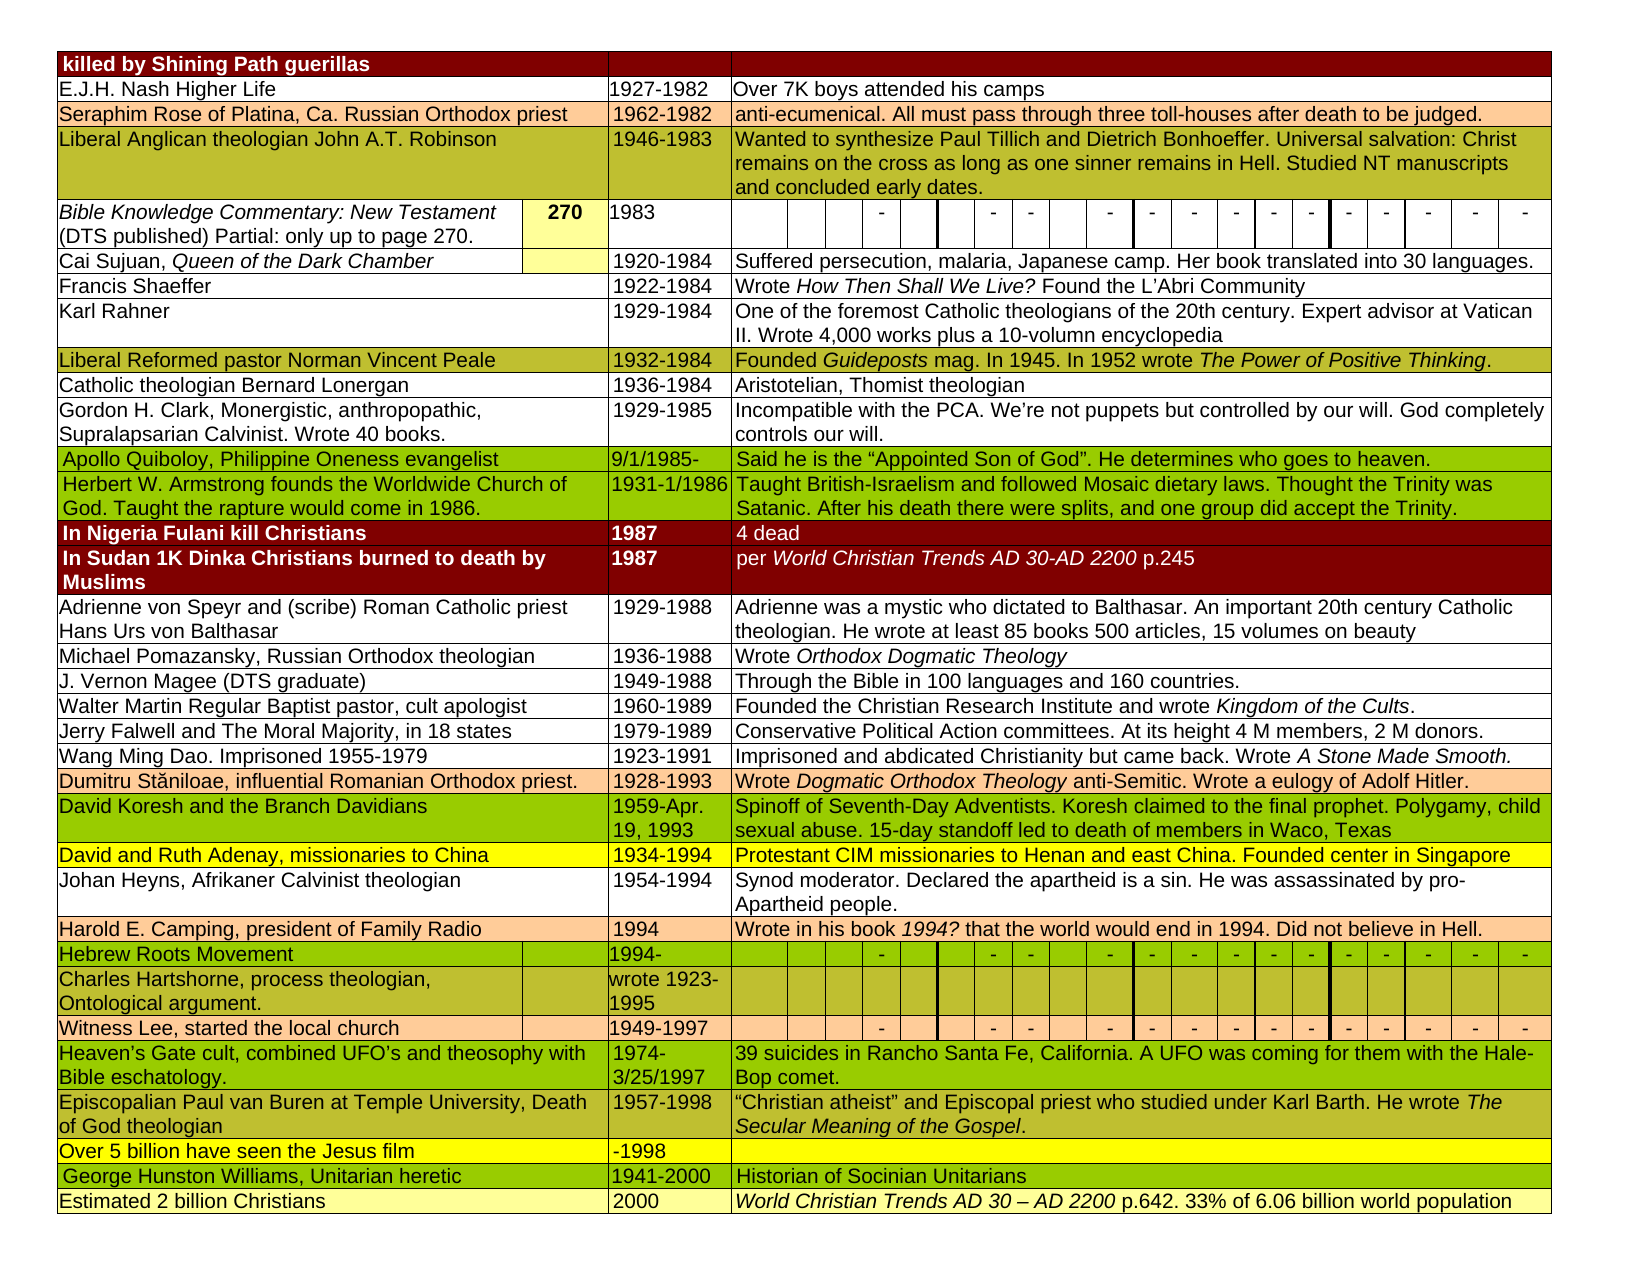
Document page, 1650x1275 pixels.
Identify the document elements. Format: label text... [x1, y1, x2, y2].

table_cell [1406, 967, 1451, 1015]
table_cell 1920-1984 [609, 249, 731, 273]
table_cell [1172, 967, 1217, 1015]
table_cell In Sudan 1K Dinka Christians burned to death by Muslims [58, 546, 608, 594]
table_cell - [1452, 200, 1498, 248]
table_cell - [1172, 942, 1217, 966]
table_cell anti-ecumenical. All must pass through three toll-houses after death to be judged. [732, 102, 1551, 126]
table_cell 1929-1985 [609, 398, 731, 446]
table_cell - [1013, 200, 1049, 248]
table_cell [901, 942, 936, 966]
table_cell World Christian Trends AD 30 – AD 2200 p.642. 33% of 6.06 billion world population [732, 1189, 1551, 1213]
table_cell Harold E. Camping, president of Family Radio [58, 917, 608, 941]
table_cell Francis Shaeffer [58, 274, 608, 298]
table_cell [732, 200, 787, 248]
table_cell - [1087, 200, 1132, 248]
table_cell Gordon H. Clark, Monergistic, anthropopathic, Supralapsarian Calvinist. Wrote 40 books. [58, 398, 608, 446]
table_cell 1949-1988 [609, 669, 731, 693]
table_cell [863, 967, 900, 1015]
table_cell 1928-1993 [609, 769, 731, 793]
table_cell [788, 942, 825, 966]
table_cell Founded the Christian Research Institute and wrote Kingdom of the Cults. [732, 694, 1551, 718]
table_cell In Nigeria Fulani kill Christians [58, 521, 608, 545]
table_cell 1987 [609, 546, 731, 594]
table_cell - [1499, 1016, 1551, 1040]
table_cell 1931-1/1986 [609, 472, 731, 520]
table_cell Catholic theologian Bernard Lonergan [58, 373, 608, 397]
table_cell - [1499, 200, 1551, 248]
table_cell - [1406, 942, 1451, 966]
table_cell - [1368, 200, 1404, 248]
table_cell Apollo Quiboloy, Philippine Oneness evangelist [58, 447, 608, 471]
table_cell [1499, 967, 1551, 1015]
table_cell 1946-1983 [609, 127, 731, 199]
table_cell Walter Martin Regular Baptist pastor, cult apologist [58, 694, 608, 718]
table_cell Historian of Socinian Unitarians [732, 1164, 1551, 1188]
table_cell [1135, 967, 1171, 1015]
table_cell [523, 249, 608, 273]
table_cell Heaven’s Gate cult, combined UFO’s and theosophy with Bible eschatology. [58, 1041, 608, 1089]
table_cell [1050, 1016, 1086, 1040]
table_cell - [1368, 942, 1404, 966]
table_cell Hebrew Roots Movement [58, 942, 522, 966]
table_cell [1013, 967, 1049, 1015]
table_cell [523, 967, 608, 1015]
table_cell - [1218, 1016, 1254, 1040]
table_cell [1332, 967, 1367, 1015]
table_cell Liberal Reformed pastor Norman Vincent Peale [58, 348, 608, 372]
table_cell Adrienne was a mystic who dictated to Balthasar. An important 20th century Catholic theologian. He wrote at least 85 books 500 articles, 15 volumes on beauty [732, 595, 1551, 643]
table_cell Aristotelian, Thomist theologian [732, 373, 1551, 397]
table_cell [58, 52, 608, 76]
table_cell Incompatible with the PCA. We’re not puppets but controlled by our will. God completely controls our will. [732, 398, 1551, 446]
table_cell [826, 1016, 862, 1040]
table_cell - [1256, 200, 1292, 248]
table_cell [788, 967, 825, 1015]
table_cell Herbert W. Armstrong founds the Worldwide Church of God. Taught the rapture would come in 1986. [58, 472, 608, 520]
table_cell Wrote Orthodox Dogmatic Theology [732, 644, 1551, 668]
table_cell Cai Sujuan, Queen of the Dark Chamber [58, 249, 522, 273]
table_cell Wang Ming Dao. Imprisoned 1955-1979 [58, 744, 608, 768]
table_cell Founded Guideposts mag. In 1945. In 1952 wrote The Power of Positive Thinking. [732, 348, 1551, 372]
table_cell 1994- [609, 942, 731, 966]
table_cell Wrote How Then Shall We Live? Found the L’Abri Community [732, 274, 1551, 298]
table_cell [1050, 200, 1086, 248]
table_cell - [1256, 1016, 1292, 1040]
table_cell Over 7K boys attended his camps [732, 77, 1551, 101]
table_cell wrote 1923-1995 [609, 967, 731, 1015]
table_cell 1922-1984 [609, 274, 731, 298]
table_cell - [1452, 1016, 1498, 1040]
table_cell 1941-2000 [609, 1164, 731, 1188]
table_cell [826, 942, 862, 966]
table_cell - [1293, 942, 1328, 966]
table_cell 1927-1982 [609, 77, 731, 101]
table_cell [1293, 967, 1328, 1015]
table_cell -1998 [609, 1139, 731, 1163]
table_cell - [1293, 200, 1328, 248]
table_cell [939, 1016, 974, 1040]
table_cell Liberal Anglican theologian John A.T. Robinson [58, 127, 608, 199]
table_cell Michael Pomazansky, Russian Orthodox theologian [58, 644, 608, 668]
table_cell - [863, 942, 900, 966]
table_cell - [863, 1016, 900, 1040]
table_cell [788, 1016, 825, 1040]
table_cell 1960-1989 [609, 694, 731, 718]
table_cell Wanted to synthesize Paul Tillich and Dietrich Bonhoeffer. Universal salvation: Christ remains on the cross as long as one sinner remains in Hell. Studied NT manuscripts and concluded early dates. [732, 127, 1551, 199]
table_cell Synod moderator. Declared the apartheid is a sin. He was assassinated by pro-Apartheid people. [732, 868, 1551, 916]
table_cell - [1256, 942, 1292, 966]
table_cell - [1332, 200, 1367, 248]
table_cell 1981 [609, 52, 731, 76]
table_cell [939, 967, 974, 1015]
table_cell [523, 1016, 608, 1040]
table_cell One of the foremost Catholic theologians of the 20th century. Expert advisor at Vatican II. Wrote 4,000 works plus a 10-volumn encyclopedia [732, 299, 1551, 347]
table_cell Witness Lee, started the local church [58, 1016, 522, 1040]
table_cell - [1013, 942, 1049, 966]
table_cell - [1406, 200, 1451, 248]
table_cell Spinoff of Seventh-Day Adventists. Koresh claimed to the final prophet. Polygamy, child sexual abuse. 15-day standoff led to death of members in Waco, Texas [732, 794, 1551, 842]
table_cell 1929-1984 [609, 299, 731, 347]
table_cell - [1368, 1016, 1404, 1040]
table_cell [1087, 967, 1132, 1015]
table_cell 1962-1982 [609, 102, 731, 126]
table_cell - [1218, 200, 1254, 248]
table_cell David and Ruth Adenay, missionaries to China [58, 843, 608, 867]
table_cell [732, 52, 1551, 76]
table_cell 1923-1991 [609, 744, 731, 768]
table_cell Suffered persecution, malaria, Japanese camp. Her book translated into 30 languages. [732, 249, 1551, 273]
table_cell Adrienne von Speyr and (scribe) Roman Catholic priest Hans Urs von Balthasar [58, 595, 608, 643]
table_cell Imprisoned and abdicated Christianity but came back. Wrote A Stone Made Smooth. [732, 744, 1551, 768]
table_cell - [1218, 942, 1254, 966]
table_cell [732, 1016, 787, 1040]
table_cell Conservative Political Action committees. At its height 4 M members, 2 M donors. [732, 719, 1551, 743]
table_cell [901, 1016, 936, 1040]
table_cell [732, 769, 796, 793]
table_cell - [1452, 942, 1498, 966]
table_cell David Koresh and the Branch Davidians [58, 794, 608, 842]
table_cell J. Vernon Magee (DTS graduate) [58, 669, 608, 693]
table_cell - [1499, 942, 1551, 966]
table_cell [975, 967, 1012, 1015]
table_cell Through the Bible in 100 languages and 160 countries. [732, 669, 1551, 693]
table_cell Protestant CIM missionaries to Henan and east China. Founded center in Singapore [732, 843, 1551, 867]
table_cell [826, 967, 862, 1015]
table_cell [939, 942, 974, 966]
table_cell - [1087, 1016, 1132, 1040]
table_cell Dumitru Stăniloae, influential Romanian Orthodox priest. [58, 769, 608, 793]
table_cell - [863, 200, 900, 248]
table_cell Seraphim Rose of Platina, Ca. Russian Orthodox priest [58, 102, 608, 126]
table_cell - [1135, 200, 1171, 248]
table_cell 1983 [609, 200, 731, 248]
table_cell 1959-Apr. 19, 1993 [609, 794, 731, 842]
table_cell 1936-1984 [609, 373, 731, 397]
table_cell Said he is the “Appointed Son of God”. He determines who goes to heaven. [732, 447, 1551, 471]
table_cell [523, 942, 608, 966]
table_cell - [1293, 1016, 1328, 1040]
table_cell - [1332, 942, 1367, 966]
table_cell [1050, 942, 1086, 966]
table_cell [1256, 967, 1292, 1015]
table_cell Johan Heyns, Afrikaner Calvinist theologian [58, 868, 608, 916]
table_cell Over 5 billion have seen the Jesus film [58, 1139, 608, 1163]
table_cell 4 dead [732, 521, 1551, 545]
table_cell [732, 942, 787, 966]
table_cell George Hunston Williams, Unitarian heretic [58, 1164, 608, 1188]
table_cell [732, 1139, 1551, 1163]
table_cell 1932-1984 [609, 348, 731, 372]
table_cell 1936-1988 [609, 644, 731, 668]
table_cell per World Christian Trends AD 30-AD 2200 p.245 [732, 546, 1551, 594]
table_cell - [1013, 1016, 1049, 1040]
table_cell - [975, 942, 1012, 966]
table_cell 1929-1988 [609, 595, 731, 643]
table_cell Estimated 2 billion Christians [58, 1189, 608, 1213]
table_cell 2000 [609, 1189, 731, 1213]
table_cell 1954-1994 [609, 868, 731, 916]
table_cell 1994 [609, 917, 731, 941]
table_cell [1050, 967, 1086, 1015]
table_cell Charles Hartshorne, process theologian, Ontological argument. [58, 967, 522, 1015]
table_cell - [1406, 1016, 1451, 1040]
table_cell Bible Knowledge Commentary: New Testament (DTS published) Partial: only up to page 270. [58, 200, 522, 248]
table_cell 9/1/1985- [609, 447, 731, 471]
table_cell [826, 200, 862, 248]
table_cell - [975, 200, 1012, 248]
table_cell E.J.H. Nash Higher Life [58, 77, 608, 101]
table_cell Karl Rahner [58, 299, 608, 347]
table_cell 1979-1989 [609, 719, 731, 743]
table_cell [1368, 967, 1404, 1015]
table_cell [1218, 967, 1254, 1015]
table_cell 1974-3/25/1997 [609, 1041, 731, 1089]
table_cell Episcopalian Paul van Buren at Temple University, Death of God theologian [58, 1090, 608, 1138]
table_cell 1957-1998 [609, 1090, 731, 1138]
table_cell [901, 200, 936, 248]
table_cell [939, 200, 974, 248]
table_cell - [1332, 1016, 1367, 1040]
table_cell - [1135, 942, 1171, 966]
table_cell - [1135, 1016, 1171, 1040]
table_cell [901, 967, 936, 1015]
table_cell - [1087, 942, 1132, 966]
table_cell 1949-1997 [609, 1016, 731, 1040]
table_cell “Christian atheist” and Episcopal priest who studied under Karl Barth. He wrote The Secular Meaning of the Gospel. [732, 1090, 1551, 1138]
table_cell [1452, 967, 1498, 1015]
table_cell - [975, 1016, 1012, 1040]
table_cell 1934-1994 [609, 843, 731, 867]
table_cell Wrote in his book 1994? that the world would end in 1994. Did not believe in Hell. [732, 917, 1551, 941]
table_cell 270 [523, 200, 608, 248]
table_cell Jerry Falwell and The Moral Majority, in 18 states [58, 719, 608, 743]
table_cell [732, 967, 787, 1015]
table_cell Taught British-Israelism and followed Mosaic dietary laws. Thought the Trinity was Satanic. After his death there were splits, and one group did accept the Trinity. [732, 472, 1551, 520]
table_cell 1987 [609, 521, 731, 545]
table_cell 39 suicides in Rancho Santa Fe, California. A UFO was coming for them with the Hale-Bop comet. [732, 1041, 1551, 1089]
table_cell - [1172, 1016, 1217, 1040]
table_cell [788, 200, 825, 248]
table_cell - [1172, 200, 1217, 248]
